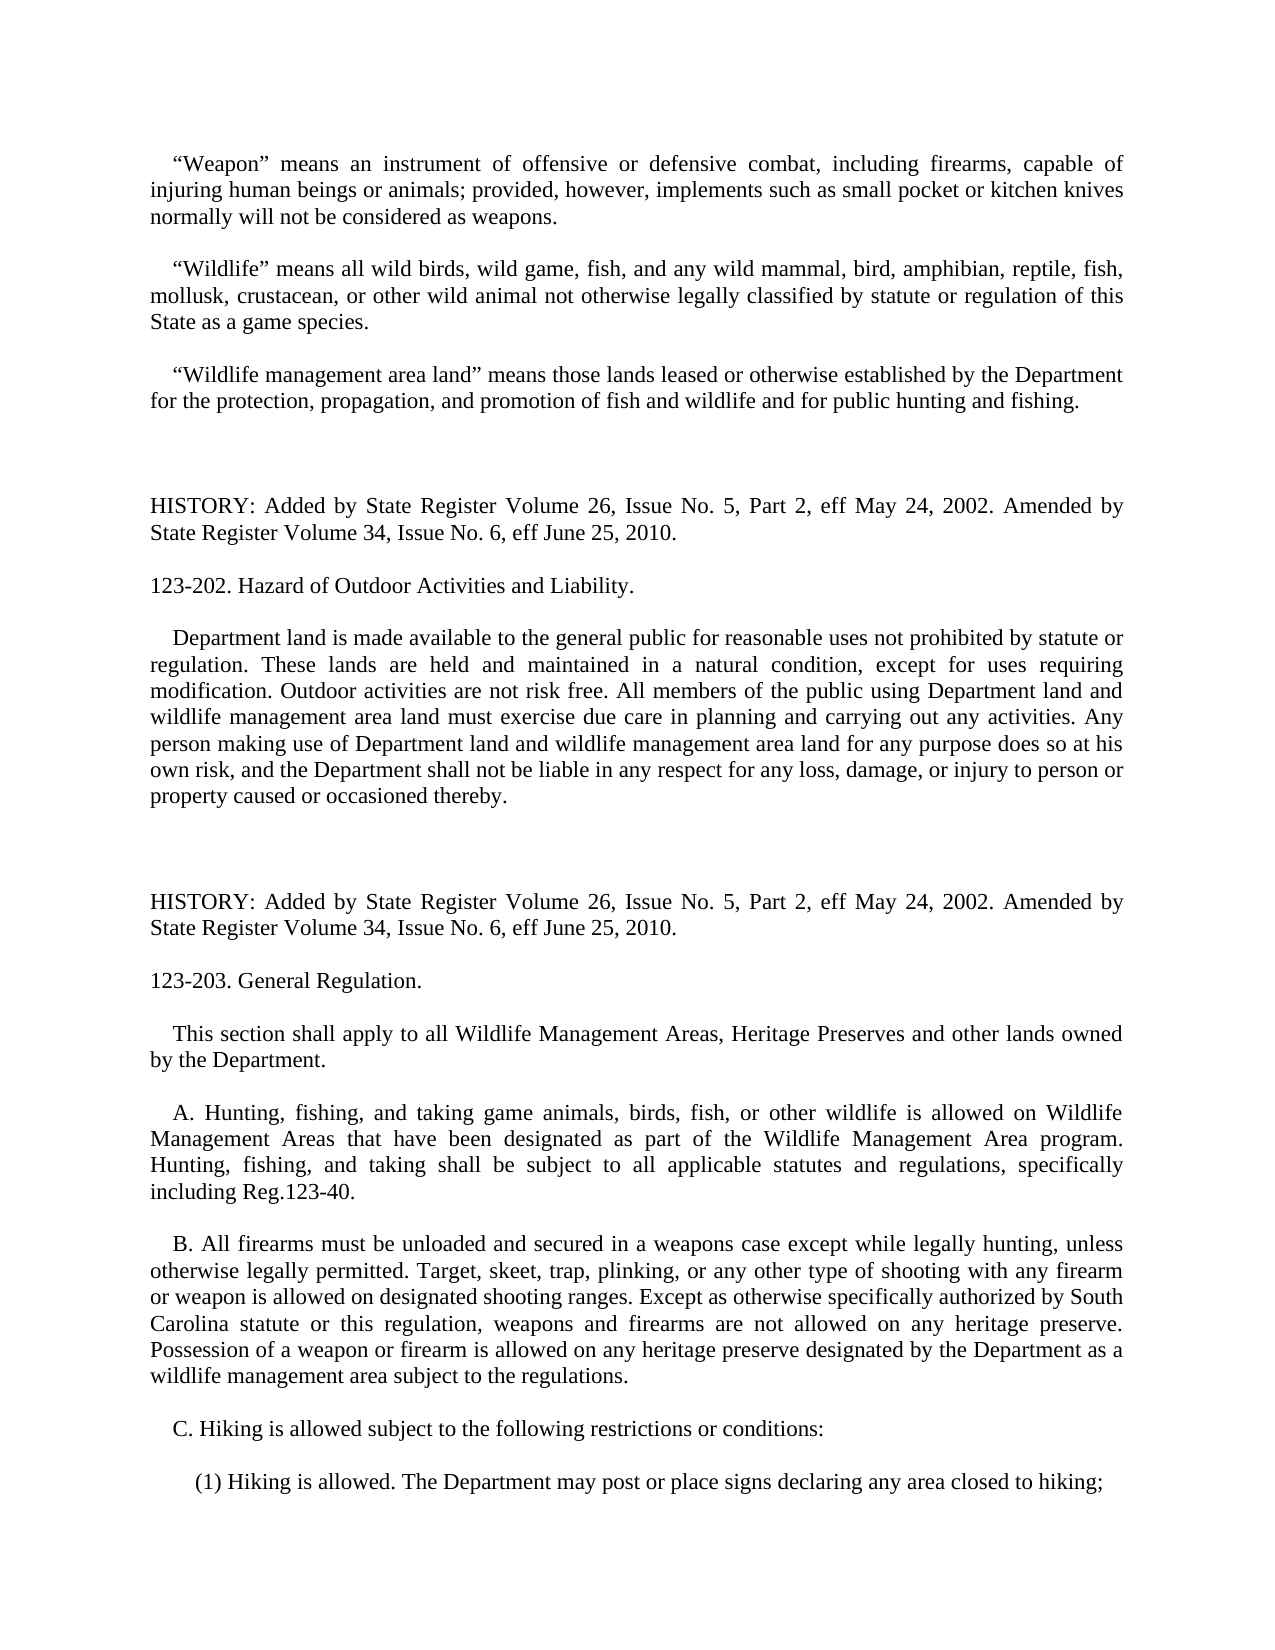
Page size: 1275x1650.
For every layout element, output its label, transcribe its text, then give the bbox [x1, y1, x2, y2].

text “Wildlife management area land” means those lands leased or otherwise established by the Department for the protection, propagation, and promotion of fish and wildlife and for public hunting and fishing. [150, 361, 1125, 413]
text C. Hiking is allowed subject to the following restrictions or conditions: [150, 1415, 1125, 1441]
text “Wildlife” means all wild birds, wild game, fish, and any wild mammal, bird, amphibian, reptile, fish, mollusk, crustacean, or other wild animal not otherwise legally classified by statute or regulation of this State as a game species. [150, 255, 1125, 334]
text 123-203. General Regulation. [150, 967, 1125, 993]
text HISTORY: Added by State Register Volume 26, Issue No. 5, Part 2, eff May 24, 2002. Amended by State Register Volume 34, Issue No. 6, eff June 25, 2010. [150, 888, 1125, 941]
text 123-202. Hazard of Outdoor Activities and Liability. [150, 572, 1125, 598]
text Department land is made available to the general public for reasonable uses not prohibited by statute or regulation. These lands are held and maintained in a natural condition, except for uses requiring modification. Outdoor activities are not risk free. All members of the public using Department land and wildlife management area land must exercise due care in planning and carrying out any activities. Any person making use of Department land and wildlife management area land for any purpose does so at his own risk, and the Department shall not be liable in any respect for any loss, damage, or injury to person or property caused or occasioned thereby. [150, 624, 1125, 809]
text “Weapon” means an instrument of offensive or defensive combat, including firearms, capable of injuring human beings or animals; provided, however, implements such as small pocket or kitchen knives normally will not be considered as weapons. [150, 150, 1125, 229]
text HISTORY: Added by State Register Volume 26, Issue No. 5, Part 2, eff May 24, 2002. Amended by State Register Volume 34, Issue No. 6, eff June 25, 2010. [150, 493, 1125, 545]
text A. Hunting, fishing, and taking game animals, birds, fish, or other wildlife is allowed on Wildlife Management Areas that have been designated as part of the Wildlife Management Area program. Hunting, fishing, and taking shall be subject to all applicable statutes and regulations, specifically including Reg.123-40. [150, 1099, 1125, 1204]
text This section shall apply to all Wildlife Management Areas, Heritage Preserves and other lands owned by the Department. [150, 1020, 1125, 1072]
text (1) Hiking is allowed. The Department may post or place signs declaring any area closed to hiking; [150, 1468, 1125, 1494]
text B. All firearms must be unloaded and secured in a weapons case except while legally hunting, unless otherwise legally permitted. Target, skeet, trap, plinking, or any other type of shooting with any firearm or weapon is allowed on designated shooting ranges. Except as otherwise specifically authorized by South Carolina statute or this regulation, weapons and firearms are not allowed on any heritage preserve. Possession of a weapon or firearm is allowed on any heritage preserve designated by the Department as a wildlife management area subject to the regulations. [150, 1231, 1125, 1389]
